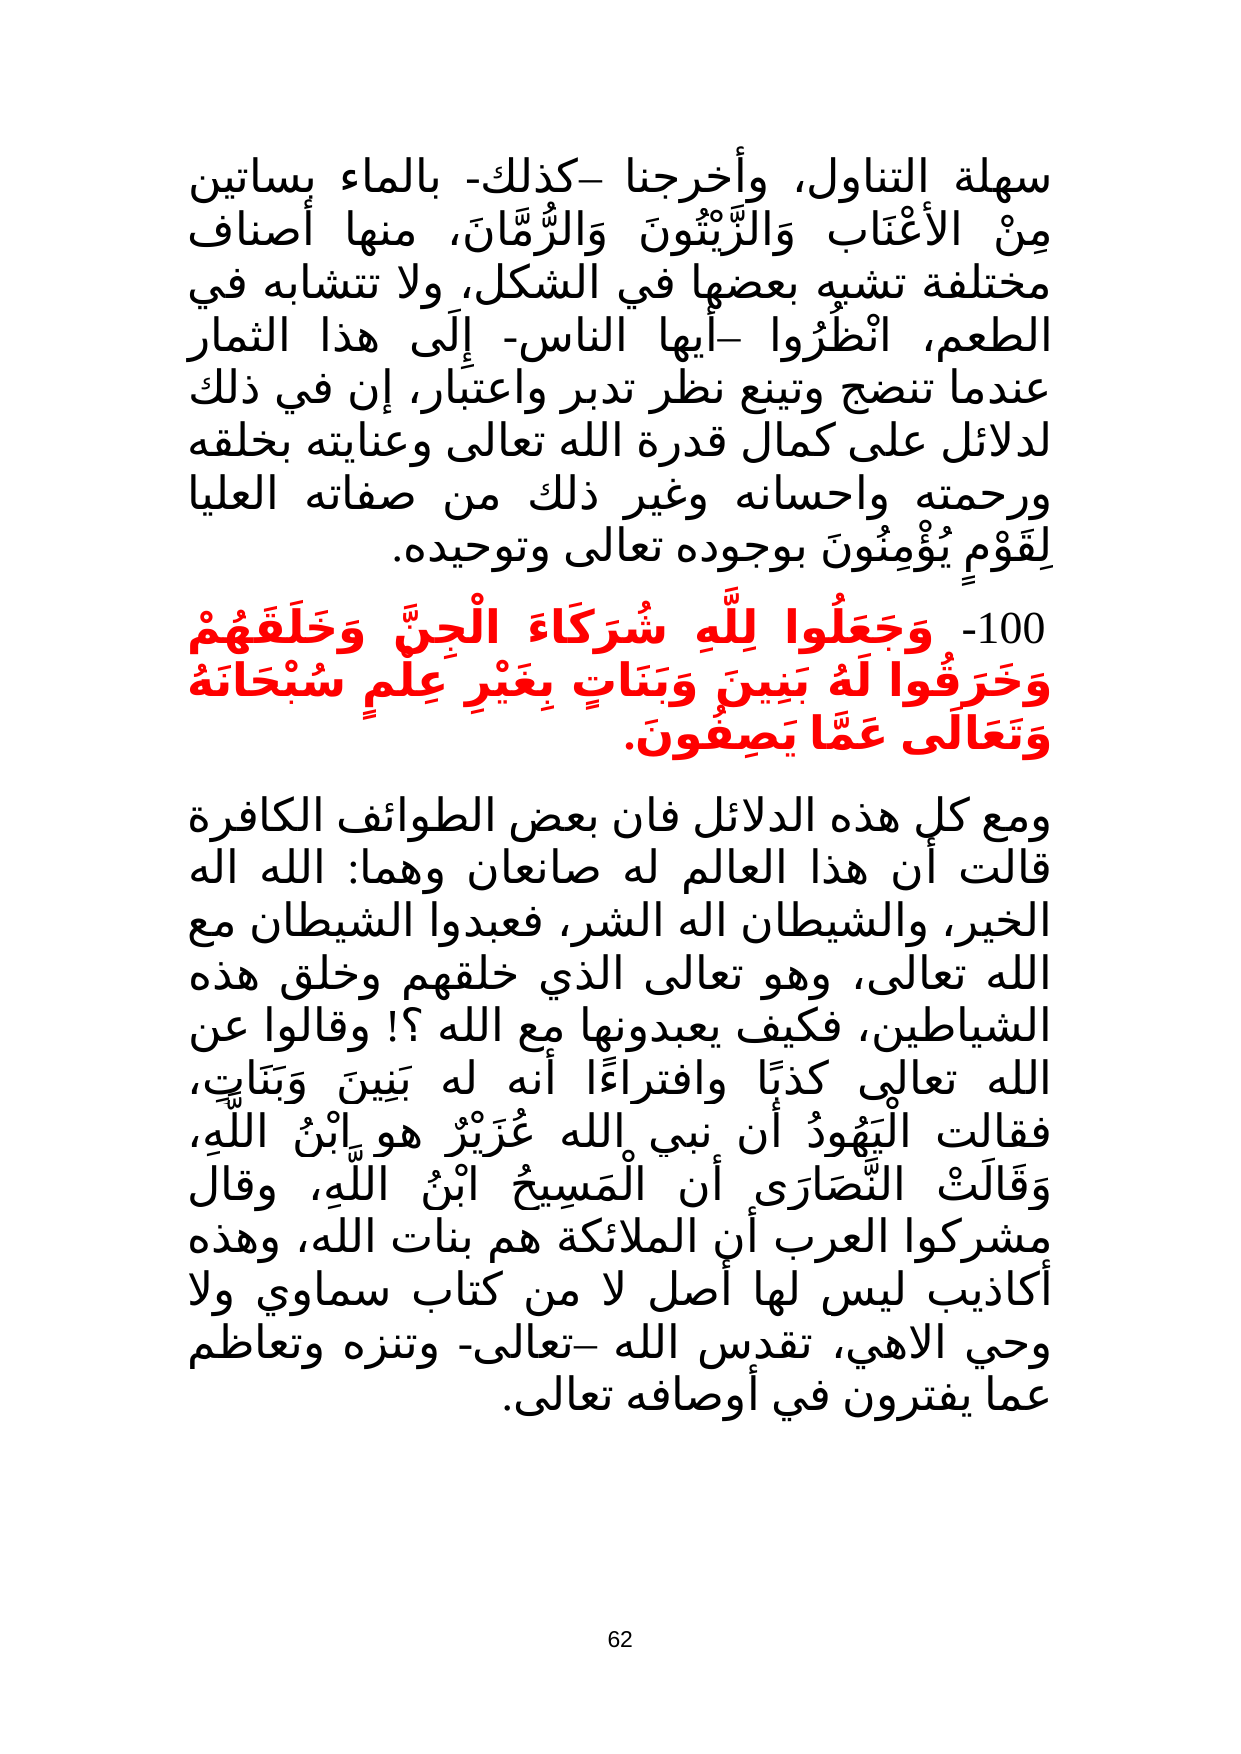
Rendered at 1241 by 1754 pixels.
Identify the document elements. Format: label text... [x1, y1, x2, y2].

text ومع كل هذه الدلائل فان بعض الطوائف الكافرة قالت أن هذا العالم له صانعان وهما: الله اله الخير، والشيطان اله الشر، فعبدوا الشيطان مع الله تعالى، وهو تعالى الذي خلقهم وخلق هذه الشياطين، فكيف يعبدونها مع الله ؟! وقالوا عن الله تعالى كذبًا وافتراءًا أنه له بَنِينَ وَبَنَاتٍ، فقالت الْيَهُودُ أن نبي الله عُزَيْرٌ هو ابْنُ اللَّهِ، وَقَالَتْ النَّصَارَى أن الْمَسِيحُ ابْنُ اللَّهِ، وقال مشركوا العرب أن الملائكة هم بنات الله، وهذه أكاذيب ليس لها أصل لا من كتاب سماوي ولا وحي الاهي، تقدس الله –تعالى- وتنزه وتعاظم عما يفترون في أوصافه تعالى. [187, 788, 1053, 1421]
text 100- وَجَعَلُوا لِلَّهِ شُرَكَاءَ الْجِنَّ وَخَلَقَهُمْ وَخَرَقُوا لَهُ بَنِينَ وَبَنَاتٍ بِغَيْرِ عِلْمٍ سُبْحَانَهُ وَتَعَالَى عَمَّا يَصِفُونَ. [187, 601, 1053, 759]
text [187, 150, 1053, 572]
